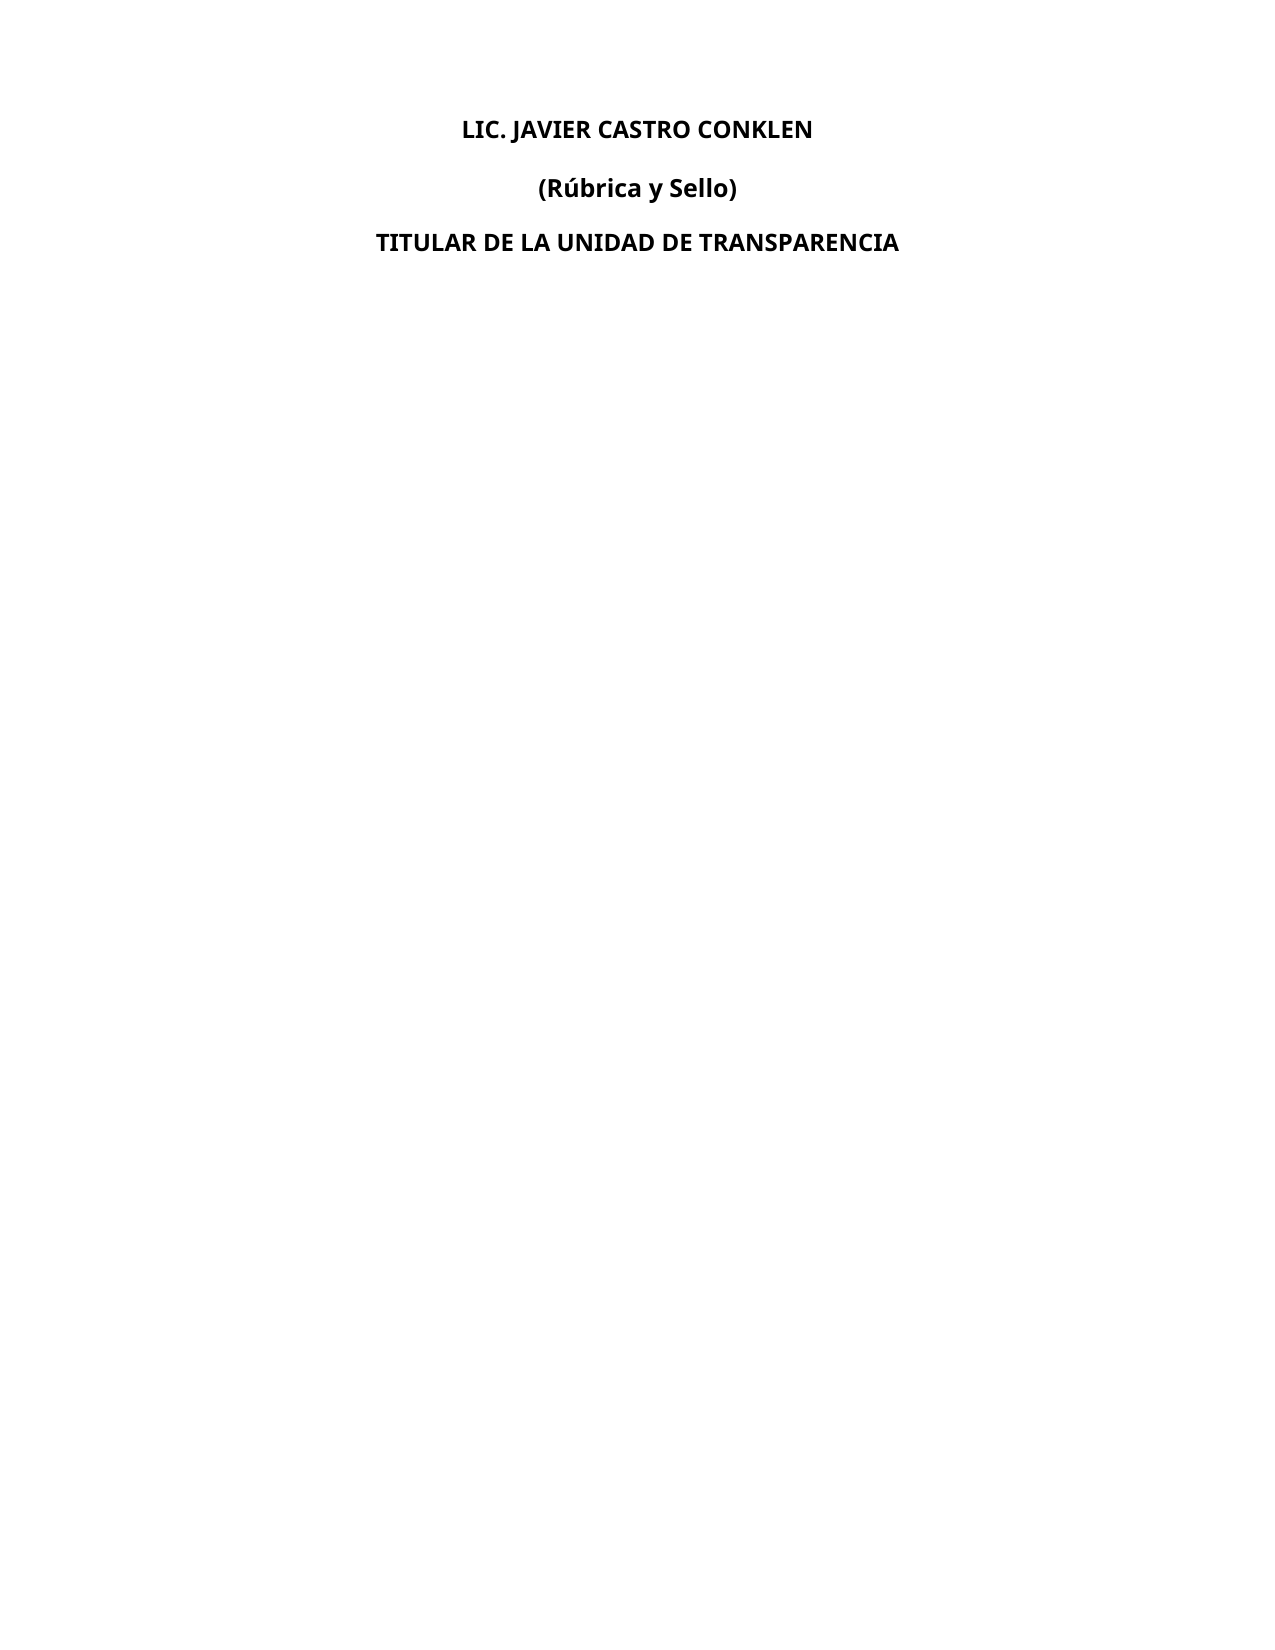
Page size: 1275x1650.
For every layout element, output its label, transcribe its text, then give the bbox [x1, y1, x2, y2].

text (Rúbrica y Sello) [177, 171, 1098, 205]
text LIC. JAVIER CASTRO CONKLEN [177, 112, 1098, 145]
text TITULAR DE LA UNIDAD DE TRANSPARENCIA [177, 226, 1098, 258]
